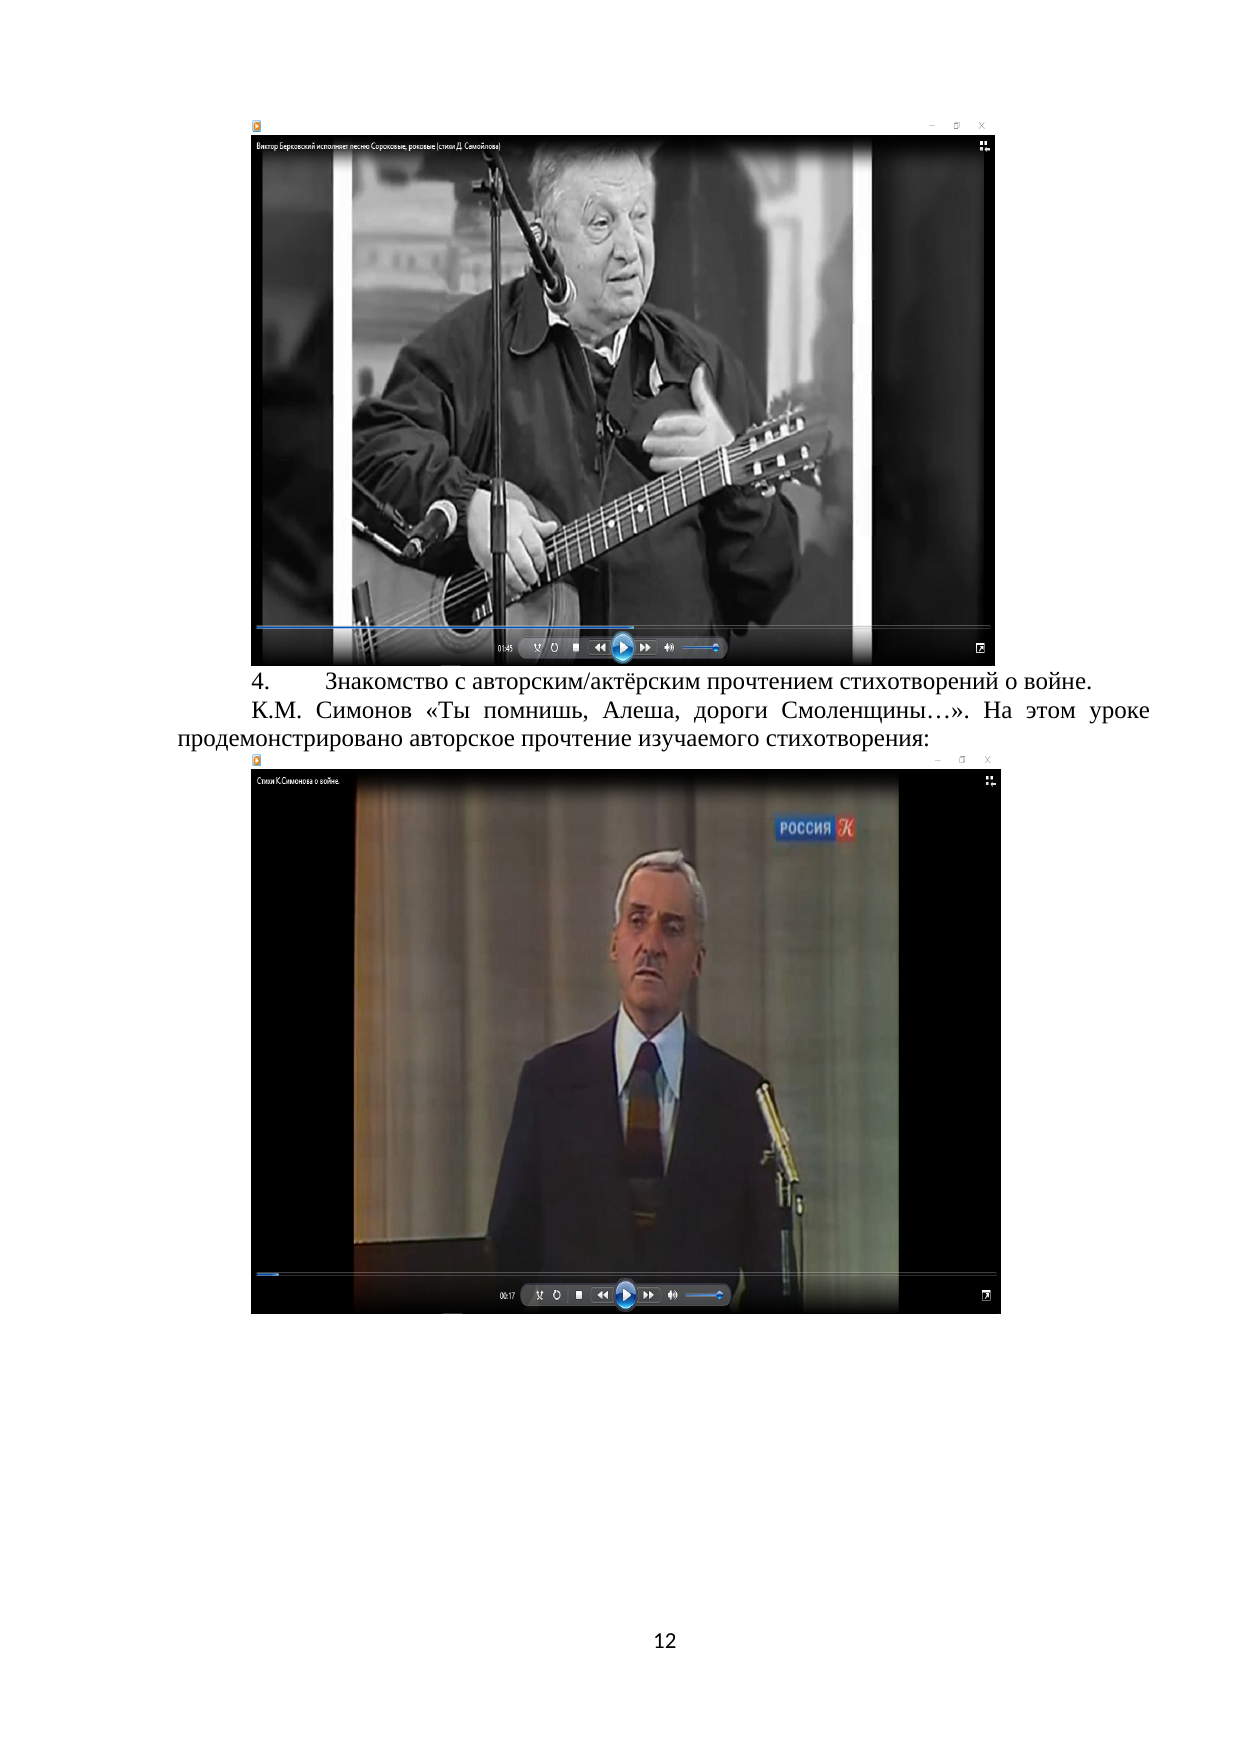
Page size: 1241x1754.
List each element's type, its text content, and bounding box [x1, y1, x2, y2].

picture [251, 118, 995, 666]
text К.М. Симонов «Ты помнишь, Алеша, дороги Смоленщины…». На этом уроке продемонстрировано авторское прочтение изучаемого стихотворения: [177, 695, 1152, 752]
picture [251, 752, 1001, 1314]
list Знакомство с авторским/актёрским прочтением стихотворений о войне. [177, 666, 1152, 695]
